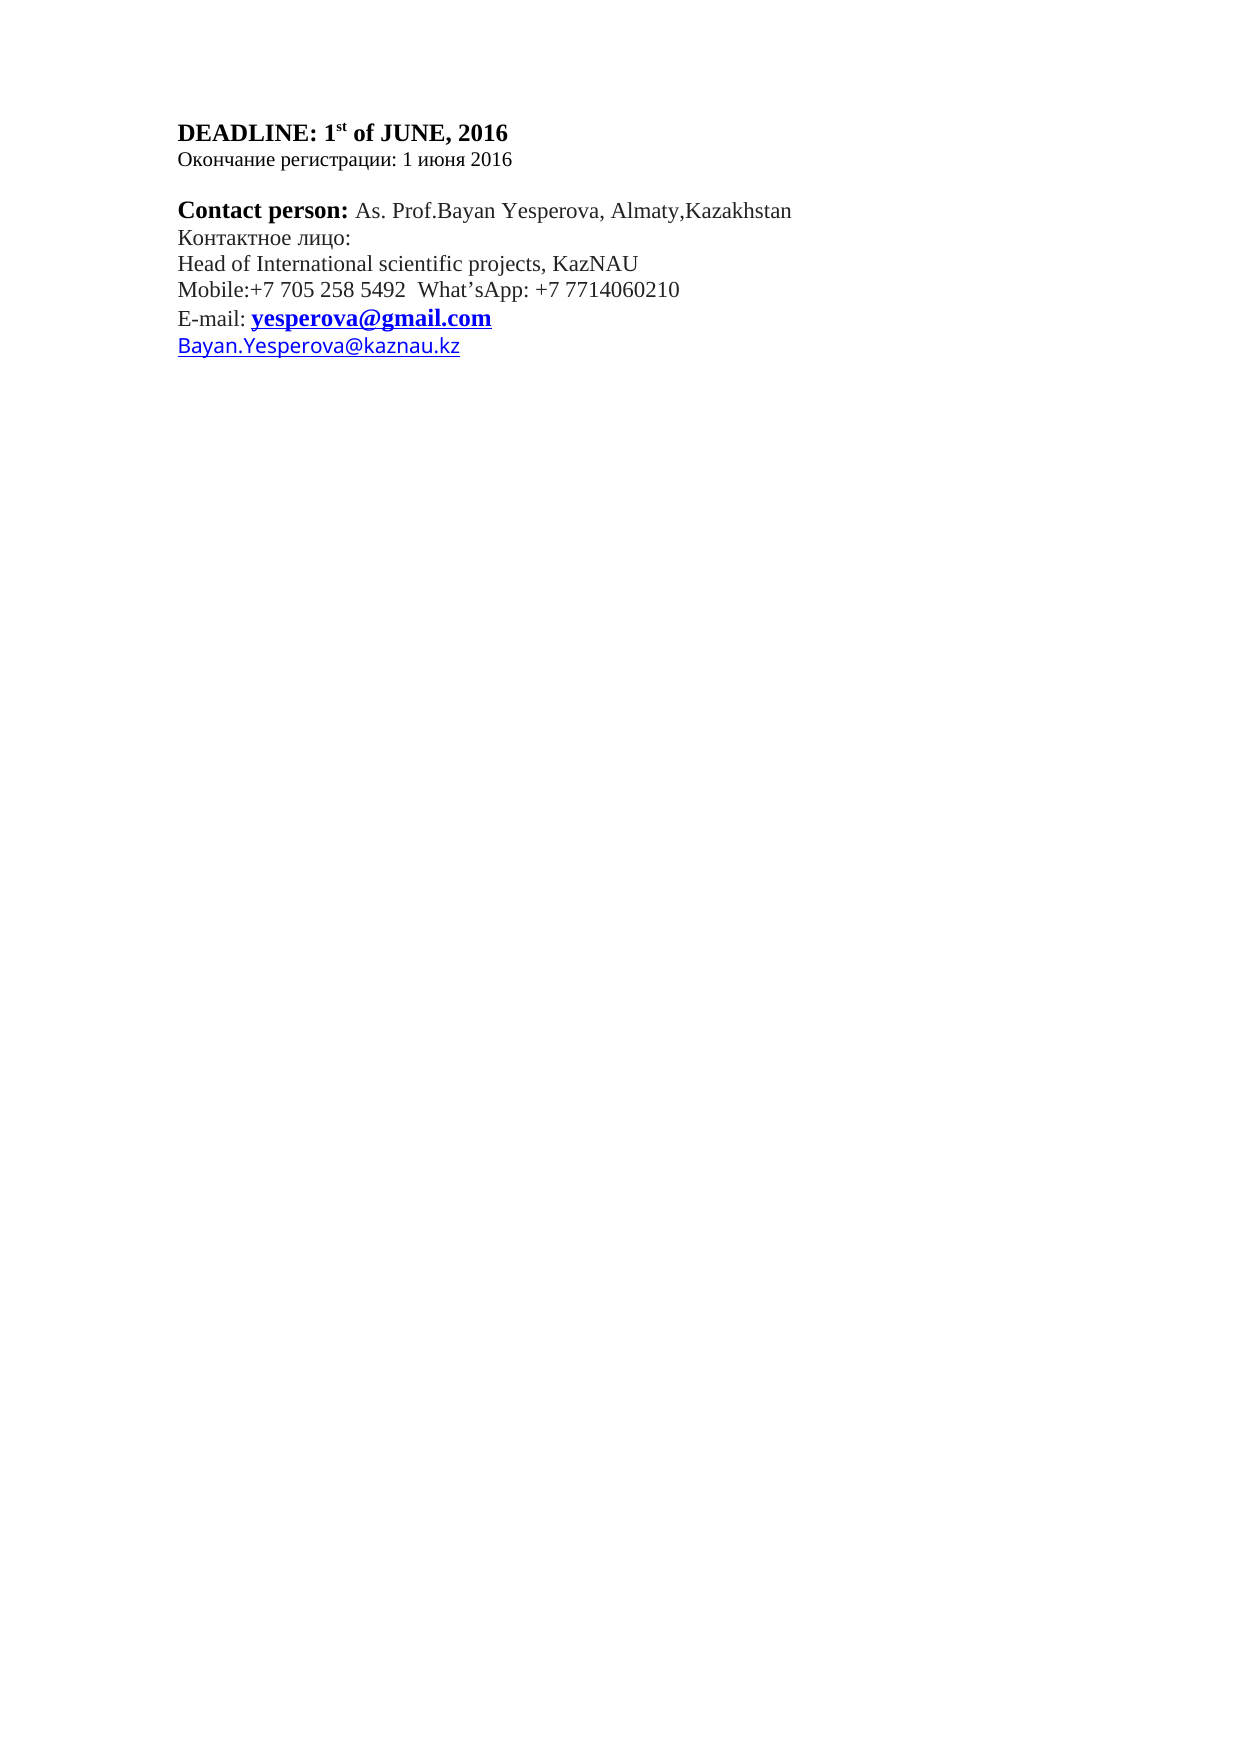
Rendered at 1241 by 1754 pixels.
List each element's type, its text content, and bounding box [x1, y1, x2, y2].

text Head of International scientific projects, KazNAU Mobile:+7 705 258 5492 What’sApp: +7 7714060210 [639, 250, 1152, 303]
text Bayan.Yesperova@kaznau.kz [177, 332, 1152, 360]
text Окончание регистрации: 1 июня 2016 [177, 147, 1152, 171]
text E-mail: yesperova@gmail.com [177, 303, 1152, 332]
text Contact person: As. Prof.Bayan Yesperova, Almaty,Kazakhstan Контактное лицо: [177, 195, 1152, 250]
text DEADLINE: 1st of JUNE, 2016 [177, 118, 1152, 147]
